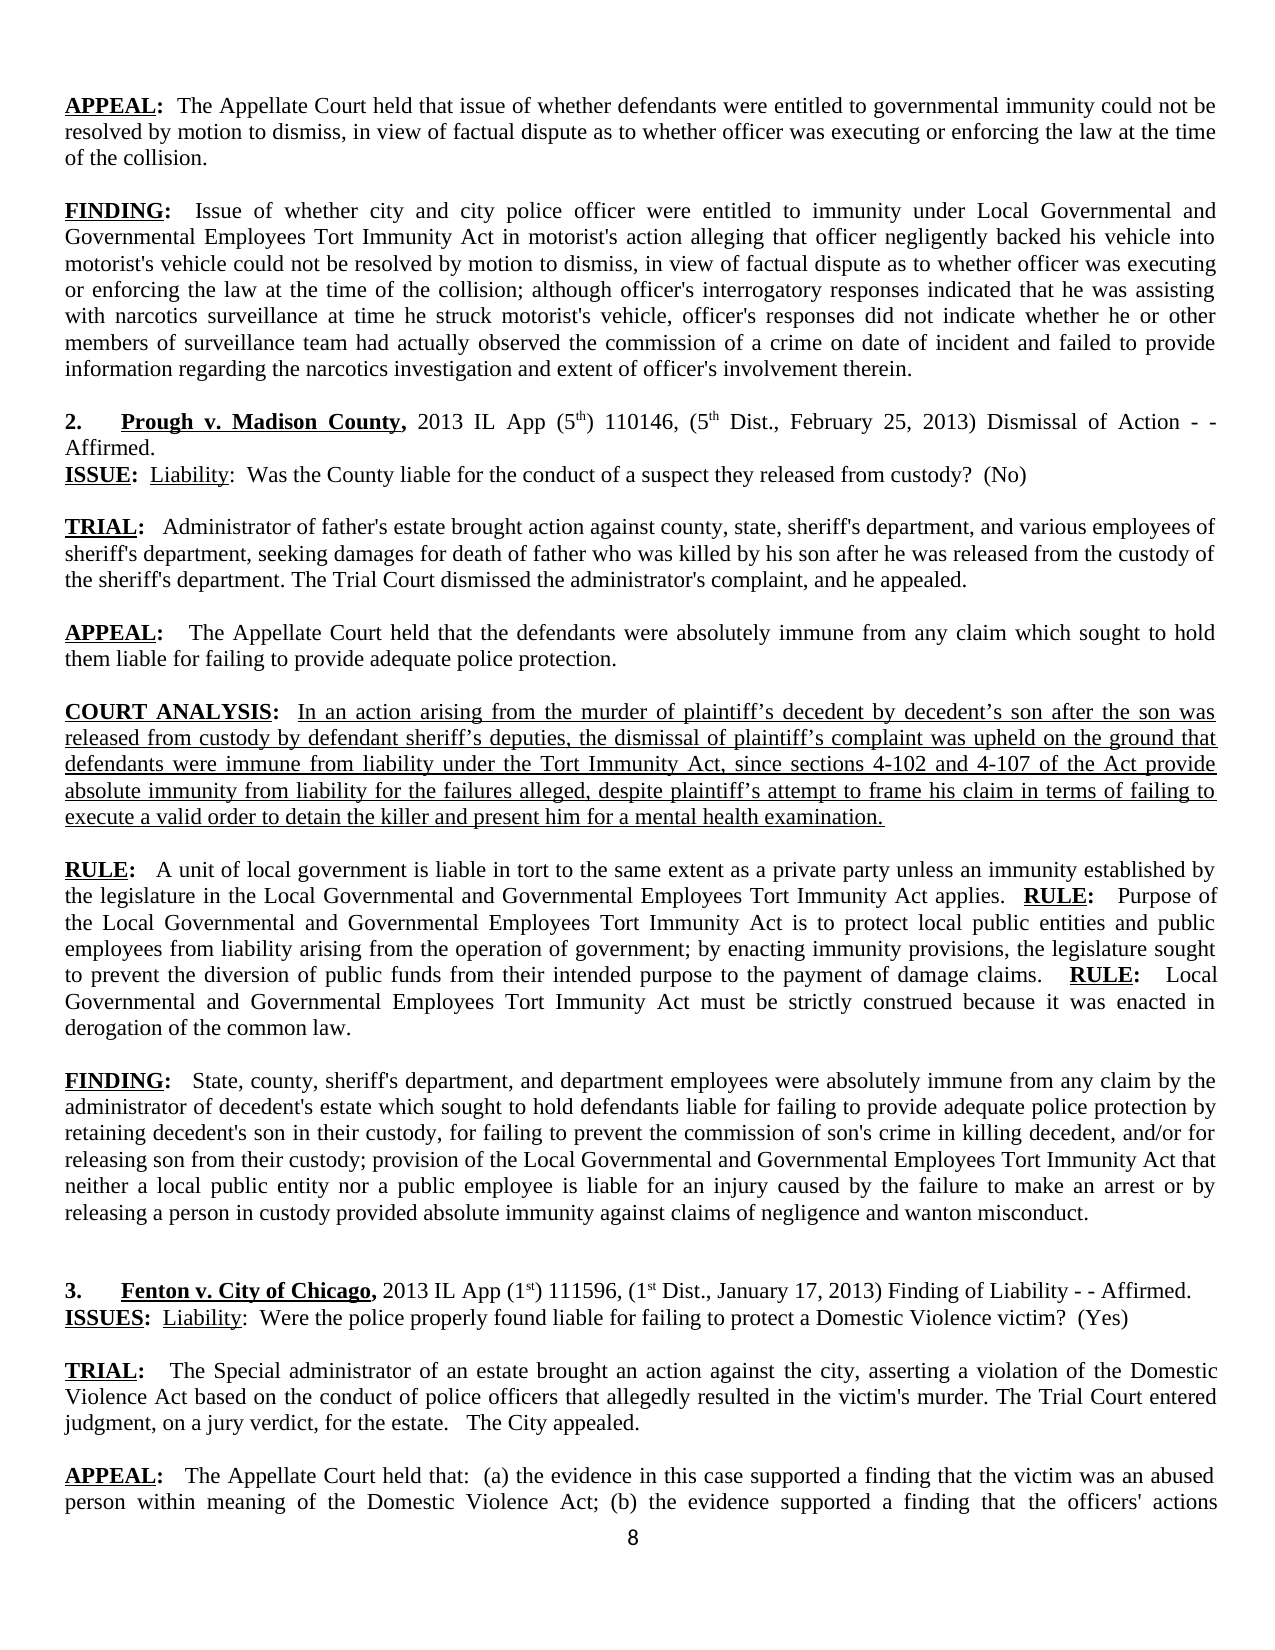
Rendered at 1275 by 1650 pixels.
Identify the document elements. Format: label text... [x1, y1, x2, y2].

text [64, 1462, 1218, 1515]
text 2. Prough v. Madison County, 2013 IL App (5th) 110146, (5th Dist., February 25, 2013) Dismissal of Action - - Affirmed. [64, 408, 1218, 461]
text COURT ANALYSIS: In an action arising from the murder of plaintiff’s decedent by decedent’s son after the son was released from custody by defendant sheriff’s deputies, the dismissal of plaintiff’s complaint was upheld on the ground that defendants were immune from liability under the Tort Immunity Act, since sections 4-102 and 4-107 of the Act provide absolute immunity from liability for the failures alleged, despite plaintiff’s attempt to frame his claim in terms of failing to execute a valid order to detain the killer and present him for a mental health examination. [64, 698, 1218, 747]
text FINDING: State, county, sheriff's department, and department employees were absolutely immune from any claim by the administrator of decedent's estate which sought to hold defendants liable for failing to provide adequate police protection by retaining decedent's son in their custody, for failing to prevent the commission of son's crime in killing decedent, and/or for releasing son from their custody; provision of the Local Governmental and Governmental Employees Tort Immunity Act that neither a local public entity nor a public employee is liable for an injury caused by the failure to make an arrest or by releasing a person in custody provided absolute immunity against claims of negligence and wanton misconduct. [64, 1067, 1218, 1225]
text ISSUES: Liability: Were the police properly found liable for failing to protect a Domestic Violence victim? (Yes) [64, 1304, 1218, 1330]
text TRIAL: The Special administrator of an estate brought an action against the city, asserting a violation of the Domestic Violence Act based on the conduct of police officers that allegedly resulted in the victim's murder. The Trial Court entered judgment, on a jury verdict, for the estate. The City appealed. [64, 1357, 1218, 1436]
text RULE: A unit of local government is liable in tort to the same extent as a private party unless an immunity established by the legislature in the Local Governmental and Governmental Employees Tort Immunity Act applies. RULE: Purpose of the Local Governmental and Governmental Employees Tort Immunity Act is to protect local public entities and public employees from liability arising from the operation of government; by enacting immunity provisions, the legislature sought to prevent the diversion of public funds from their intended purpose to the payment of damage claims. RULE: Local Governmental and Governmental Employees Tort Immunity Act must be strictly construed because it was enacted in derogation of the common law. [64, 856, 1218, 1040]
text 3. Fenton v. City of Chicago, 2013 IL App (1st) 111596, (1st Dist., January 17, 2013) Finding of Liability - - Affirmed. [64, 1278, 1218, 1304]
text APPEAL: The Appellate Court held that issue of whether defendants were entitled to governmental immunity could not be resolved by motion to dismiss, in view of factual dispute as to whether officer was executing or enforcing the law at the time of the collision. [64, 92, 1218, 171]
text TRIAL: Administrator of father's estate brought action against county, state, sheriff's department, and various employees of sheriff's department, seeking damages for death of father who was killed by his son after he was released from the custody of the sheriff's department. The Trial Court dismissed the administrator's complaint, and he appealed. [64, 513, 1218, 592]
text FINDING: Issue of whether city and city police officer were entitled to immunity under Local Governmental and Governmental Employees Tort Immunity Act in motorist's action alleging that officer negligently backed his vehicle into motorist's vehicle could not be resolved by motion to dismiss, in view of factual dispute as to whether officer was executing or enforcing the law at the time of the collision; although officer's interrogatory responses indicated that he was assisting with narcotics surveillance at time he struck motorist's vehicle, officer's responses did not indicate whether he or other members of surveillance team had actually observed the commission of a crime on date of incident and failed to provide information regarding the narcotics investigation and extent of officer's involvement therein. [64, 197, 1218, 382]
text COURT ANALYSIS: In an action arising from the murder of plaintiff’s decedent by decedent’s son after the son was released from custody by defendant sheriff’s deputies, the dismissal of plaintiff’s complaint was upheld on the ground that defendants were immune from liability under the Tort Immunity Act, since sections 4-102 and 4-107 of the Act provide absolute immunity from liability for the failures alleged, despite plaintiff’s attempt to frame his claim in terms of failing to execute a valid order to detain the killer and present him for a mental health examination. [64, 748, 1218, 829]
text APPEAL: The Appellate Court held that the defendants were absolutely immune from any claim which sought to hold them liable for failing to provide adequate police protection. [64, 619, 1218, 671]
text ISSUE: Liability: Was the County liable for the conduct of a suspect they released from custody? (No) [64, 461, 1218, 487]
